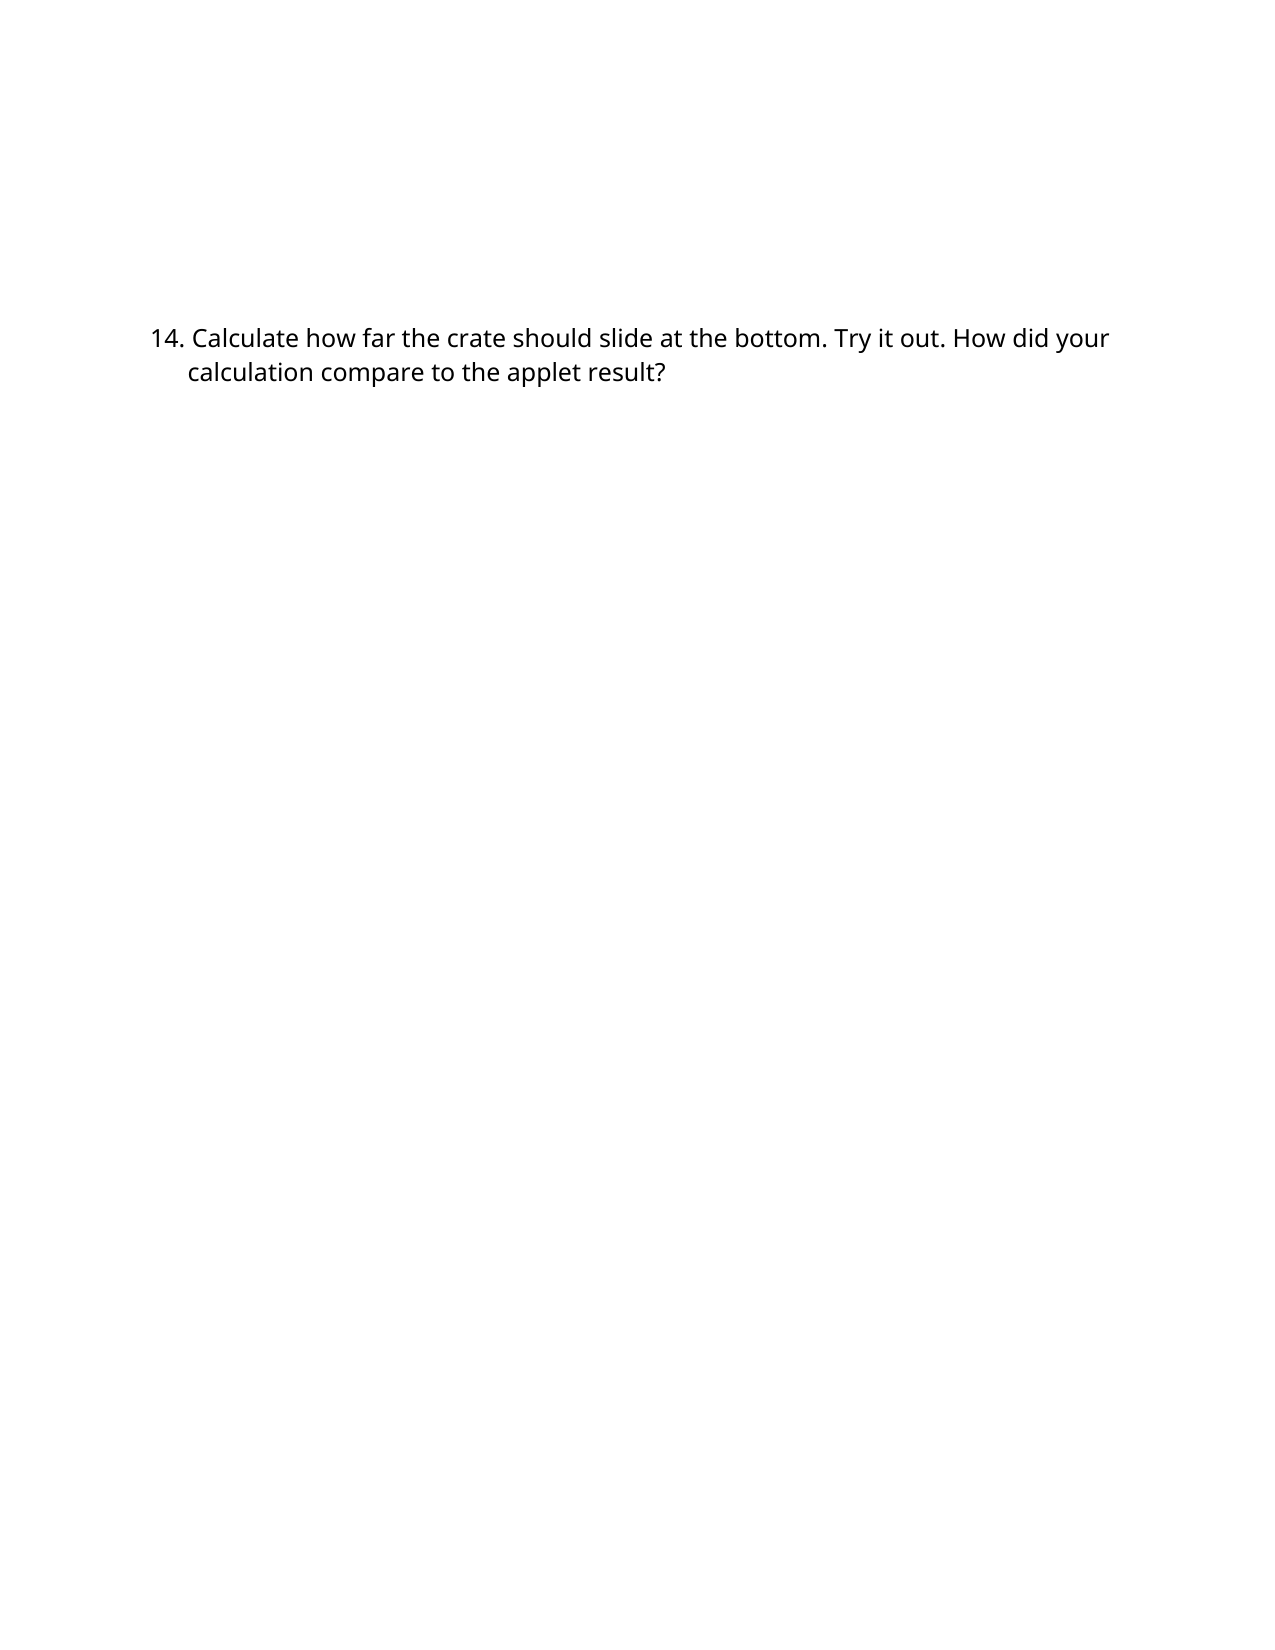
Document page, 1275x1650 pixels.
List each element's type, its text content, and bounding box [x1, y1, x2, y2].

text 14. Calculate how far the crate should slide at the bottom. Try it out. How did your calculation compare to the applet result? [150, 320, 1125, 388]
